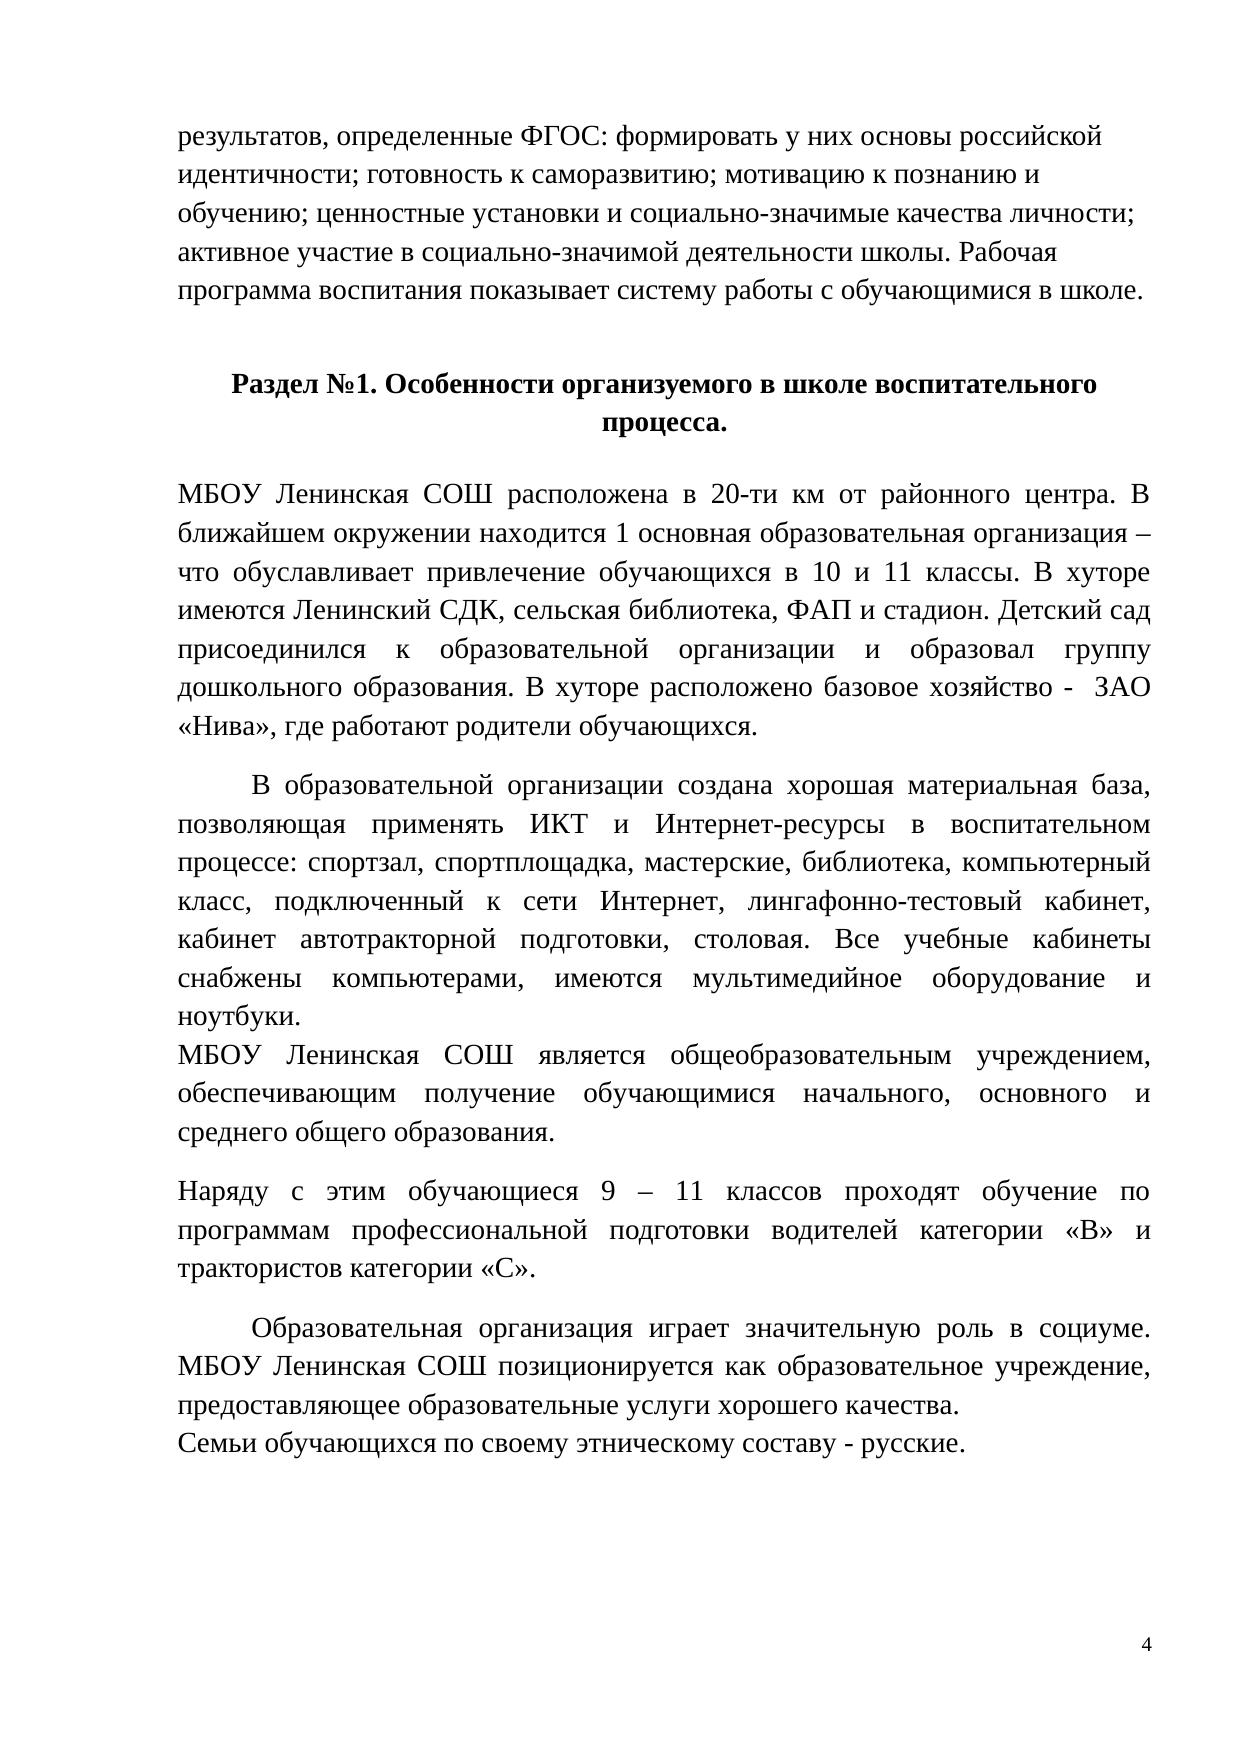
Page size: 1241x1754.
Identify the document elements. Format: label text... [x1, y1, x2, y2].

text Наряду с этим обучающиеся 9 – 11 классов проходят обучение по программам профессиональной подготовки водителей категории «В» и трактористов категории «С». [177, 1173, 1152, 1284]
text Семьи обучающихся по своему этническому составу - русские. [177, 1426, 1152, 1459]
text Раздел №1. Особенности организуемого в школе воспитательного процесса. [177, 366, 1152, 438]
text Образовательная организация играет значительную роль в социуме. МБОУ Ленинская СОШ позиционируется как образовательное учреждение, предоставляющее образовательные услуги хорошего качества. [177, 1310, 1152, 1421]
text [177, 118, 1152, 306]
text В образовательной организации создана хорошая материальная база, позволяющая применять ИКТ и Интернет-ресурсы в воспитательном процессе: спортзал, спортплощадка, мастерские, библиотека, компьютерный класс, подключенный к сети Интернет, лингафонно-тестовый кабинет, кабинет автотракторной подготовки, столовая. Все учебные кабинеты снабжены компьютерами, имеются мультимедийное оборудование и ноутбуки. [177, 767, 1152, 1032]
text МБОУ Ленинская СОШ является общеобразовательным учреждением, обеспечивающим получение обучающимися начального, основного и среднего общего образования. [177, 1037, 1152, 1148]
text МБОУ Ленинская СОШ расположена в 20-ти км от районного центра. В ближайшем окружении находится 1 основная образовательная организация – что обуславливает привлечение обучающихся в 10 и 11 классы. В хуторе имеются Ленинский СДК, сельская библиотека, ФАП и стадион. Детский сад присоединился к образовательной организации и образовал группу дошкольного образования. В хуторе расположено базовое хозяйство - ЗАО «Нива», где работают родители обучающихся. [177, 477, 1152, 741]
